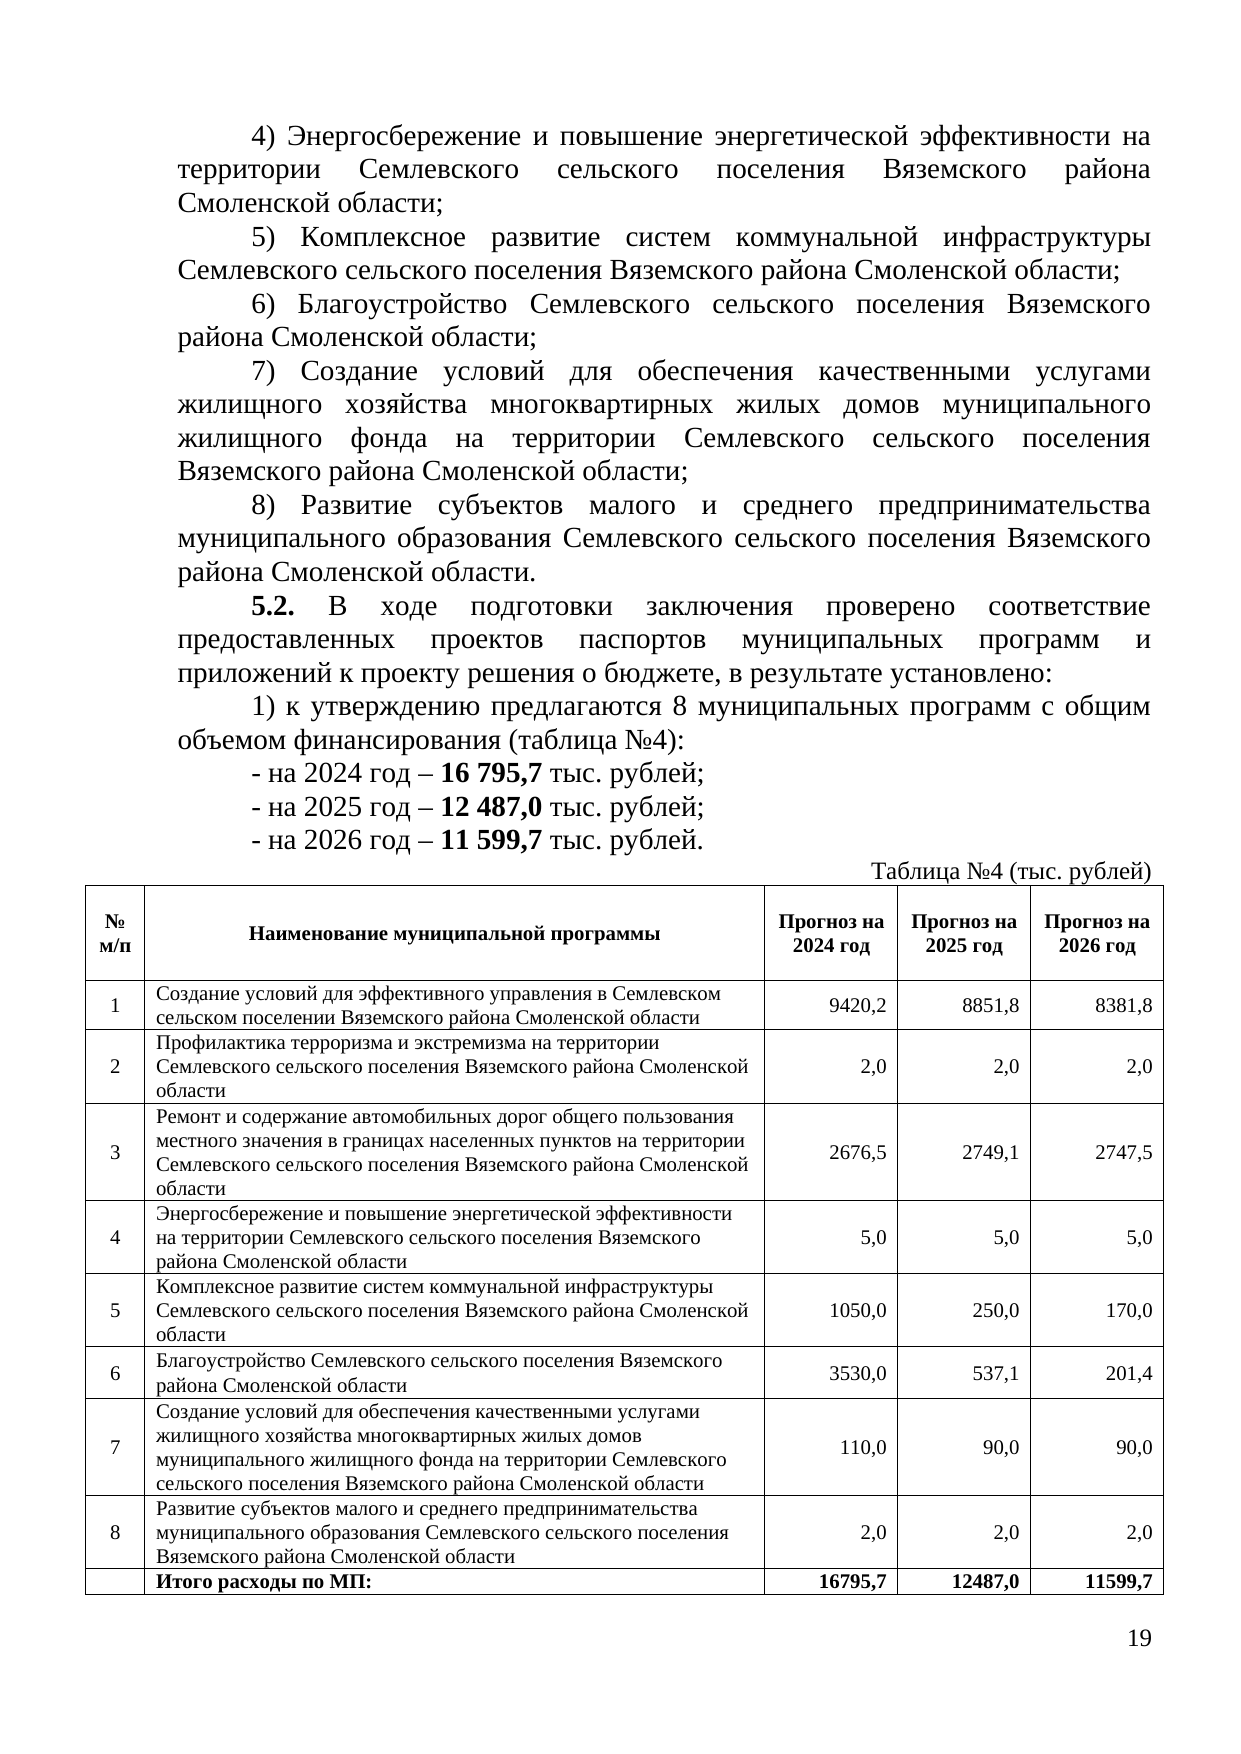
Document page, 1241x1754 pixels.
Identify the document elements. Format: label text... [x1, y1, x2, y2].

table_cell 1 [86, 981, 144, 1029]
table_cell Развитие субъектов малого и среднего предпринимательства муниципального образования Семлевского сельского поселения Вяземского района Смоленской области [145, 1496, 764, 1568]
text Таблица №4 (тыс. рублей) [177, 856, 1152, 885]
table_cell 1050,0 [765, 1274, 897, 1346]
table_cell Благоустройство Семлевского сельского поселения Вяземского района Смоленской области [145, 1347, 764, 1398]
table_cell 2747,5 [1031, 1104, 1163, 1200]
table_cell 2,0 [765, 1496, 897, 1568]
text 4) Энергосбережение и повышение энергетической эффективности на территории Семлевского сельского поселения Вяземского района Смоленской области; [177, 118, 1152, 219]
table_cell 4 [86, 1201, 144, 1273]
table_cell 2,0 [1031, 1496, 1163, 1568]
table_cell 3 [86, 1104, 144, 1200]
table_cell 7 [86, 1399, 144, 1495]
table_cell Создание условий для обеспечения качественными услугами жилищного хозяйства многоквартирных жилых домов муниципального жилищного фонда на территории Семлевского сельского поселения Вяземского района Смоленской области [145, 1399, 764, 1495]
text - на 2024 год – 16 795,7 тыс. рублей; [177, 755, 1152, 789]
table_cell 2,0 [765, 1030, 897, 1102]
table_cell 5,0 [1031, 1201, 1163, 1273]
table_cell 3530,0 [765, 1347, 897, 1398]
text 8) Развитие субъектов малого и среднего предпринимательства муниципального образования Семлевского сельского поселения Вяземского района Смоленской области. [177, 487, 1152, 588]
table_cell 8851,8 [898, 981, 1030, 1029]
text 5.2. В ходе подготовки заключения проверено соответствие предоставленных проектов паспортов муниципальных программ и приложений к проекту решения о бюджете, в результате установлено: [177, 588, 1152, 688]
table_cell Ремонт и содержание автомобильных дорог общего пользования местного значения в границах населенных пунктов на территории Семлевского сельского поселения Вяземского района Смоленской области [145, 1104, 764, 1200]
table_cell 5,0 [765, 1201, 897, 1273]
table_cell 170,0 [1031, 1274, 1163, 1346]
table_cell 5,0 [898, 1201, 1030, 1273]
table_header № м/п [86, 886, 144, 980]
table_header Прогноз на 2026 год [1031, 886, 1163, 980]
table_header Наименование муниципальной программы [145, 886, 764, 980]
table_cell Создание условий для эффективного управления в Семлевском сельском поселении Вяземского района Смоленской области [145, 981, 764, 1029]
text 6) Благоустройство Семлевского сельского поселения Вяземского района Смоленской области; [177, 286, 1152, 353]
table_cell 8 [86, 1496, 144, 1568]
table_cell Комплексное развитие систем коммунальной инфраструктуры Семлевского сельского поселения Вяземского района Смоленской области [145, 1274, 764, 1346]
table_cell 201,4 [1031, 1347, 1163, 1398]
table_cell [86, 1569, 144, 1593]
table_cell 90,0 [1031, 1399, 1163, 1495]
table_cell 16795,7 [765, 1569, 897, 1593]
table_cell 2 [86, 1030, 144, 1102]
table_header Прогноз на 2025 год [898, 886, 1030, 980]
table_cell 2749,1 [898, 1104, 1030, 1200]
table_cell 537,1 [898, 1347, 1030, 1398]
table_cell 250,0 [898, 1274, 1030, 1346]
table_cell 110,0 [765, 1399, 897, 1495]
table_cell Энергосбережение и повышение энергетической эффективности на территории Семлевского сельского поселения Вяземского района Смоленской области [145, 1201, 764, 1273]
text 5) Комплексное развитие систем коммунальной инфраструктуры Семлевского сельского поселения Вяземского района Смоленской области; [177, 219, 1152, 286]
table_cell 12487,0 [898, 1569, 1030, 1593]
text - на 2025 год – 12 487,0 тыс. рублей; [177, 789, 1152, 822]
text 1) к утверждению предлагаются 8 муниципальных программ с общим объемом финансирования (таблица №4): [177, 688, 1152, 755]
table_cell 5 [86, 1274, 144, 1346]
table_cell 2676,5 [765, 1104, 897, 1200]
table_cell 2,0 [898, 1030, 1030, 1102]
text - на 2026 год – 11 599,7 тыс. рублей. [177, 822, 1152, 856]
table_cell Профилактика терроризма и экстремизма на территории Семлевского сельского поселения Вяземского района Смоленской области [145, 1030, 764, 1102]
table_cell 90,0 [898, 1399, 1030, 1495]
table_cell 8381,8 [1031, 981, 1163, 1029]
table_cell 9420,2 [765, 981, 897, 1029]
table_header Прогноз на 2024 год [765, 886, 897, 980]
table_cell 2,0 [898, 1496, 1030, 1568]
table_cell 2,0 [1031, 1030, 1163, 1102]
text 7) Создание условий для обеспечения качественными услугами жилищного хозяйства многоквартирных жилых домов муниципального жилищного фонда на территории Семлевского сельского поселения Вяземского района Смоленской области; [177, 353, 1152, 487]
table_cell 6 [86, 1347, 144, 1398]
table_cell 11599,7 [1031, 1569, 1163, 1593]
table_cell Итого расходы по МП: [145, 1569, 764, 1593]
